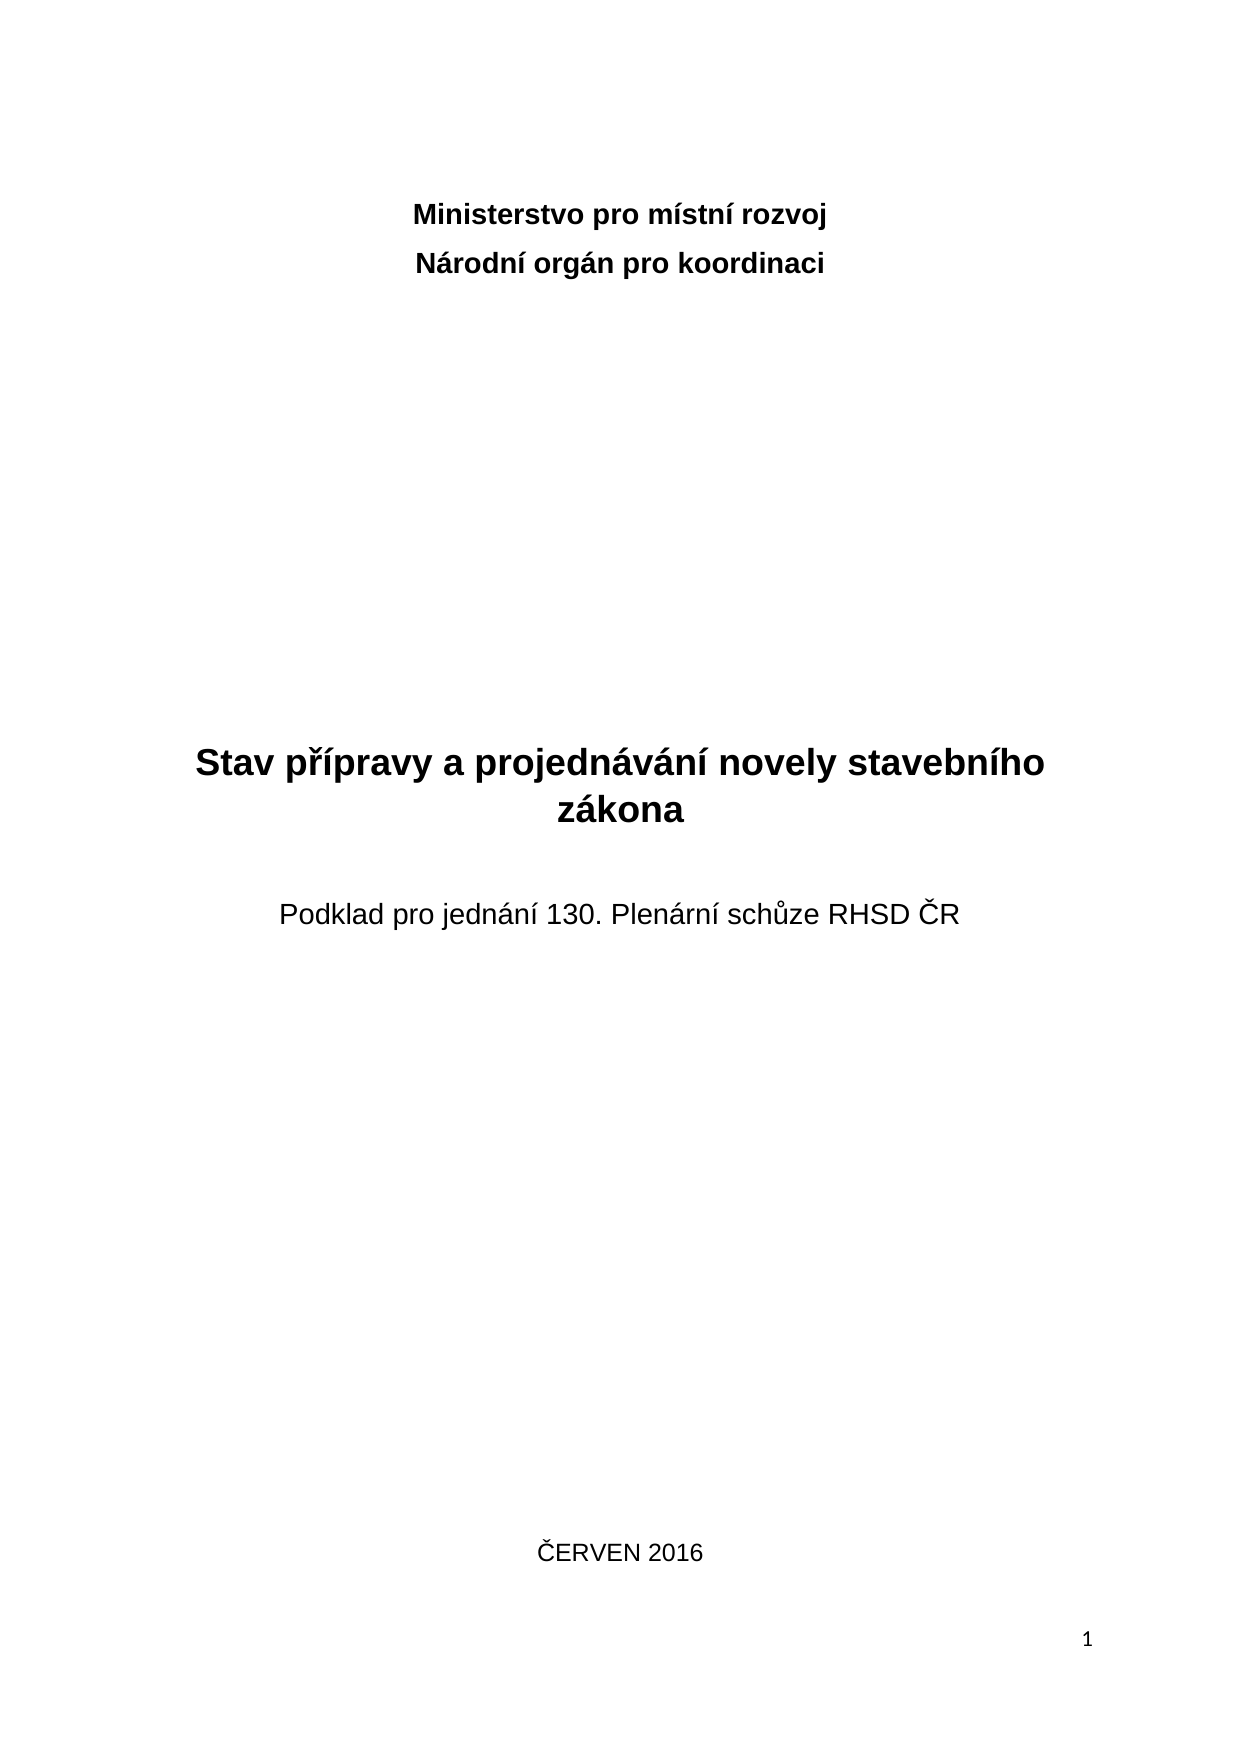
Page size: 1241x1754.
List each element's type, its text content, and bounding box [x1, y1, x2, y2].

text Podklad pro jednání 130. Plenární schůze RHSD ČR [148, 897, 1093, 930]
text Ministerstvo pro místní rozvoj [148, 197, 1093, 231]
text Stav přípravy a projednávání novely stavebního zákona [148, 740, 1093, 831]
text ČERVEN 2016 [148, 1538, 1093, 1567]
text Národní orgán pro koordinaci [148, 246, 1093, 280]
